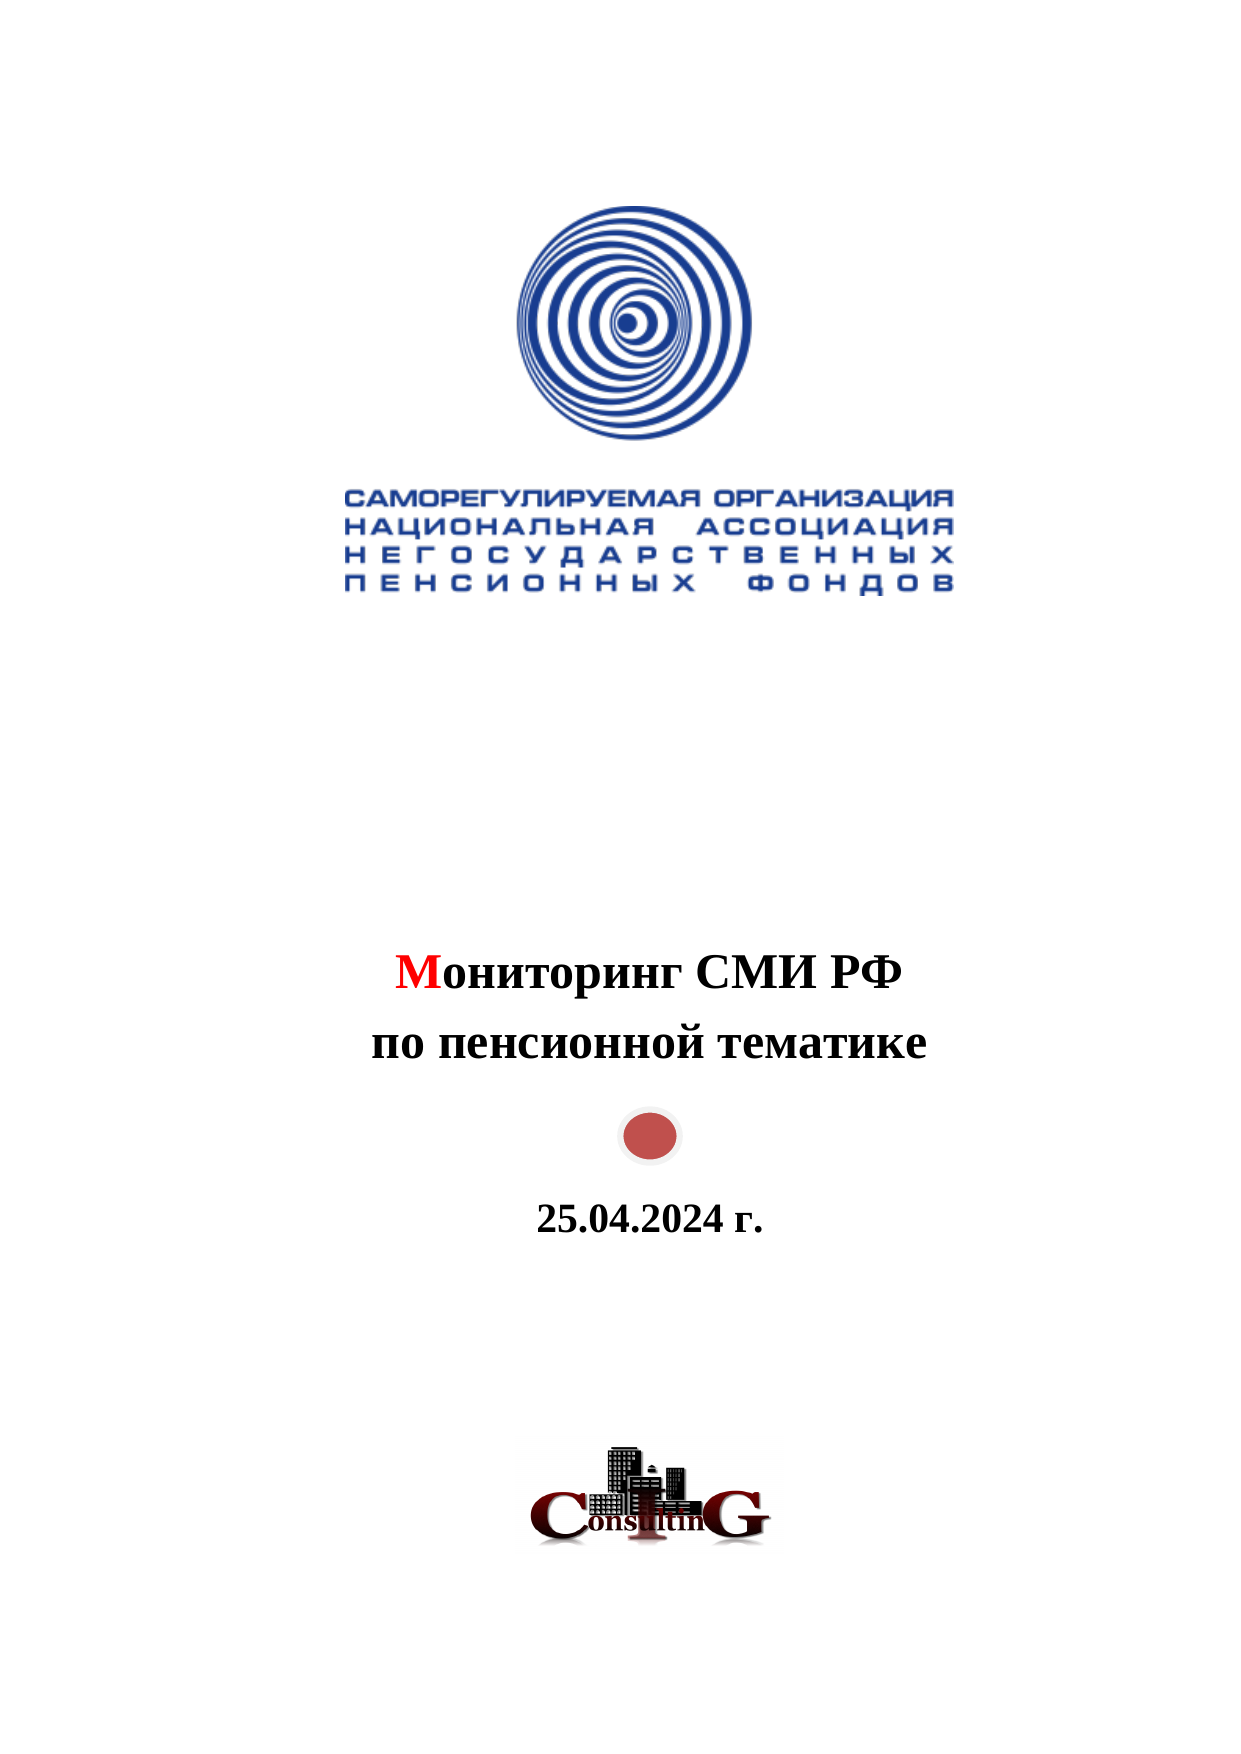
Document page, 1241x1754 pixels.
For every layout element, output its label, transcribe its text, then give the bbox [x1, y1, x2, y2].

text по пенсионной тематике [177, 1012, 1122, 1070]
text 25.04.2024 г. [177, 1193, 1122, 1241]
picture [515, 1435, 784, 1554]
picture [345, 206, 954, 596]
text Мониторинг СМИ РФ [177, 942, 1122, 1000]
